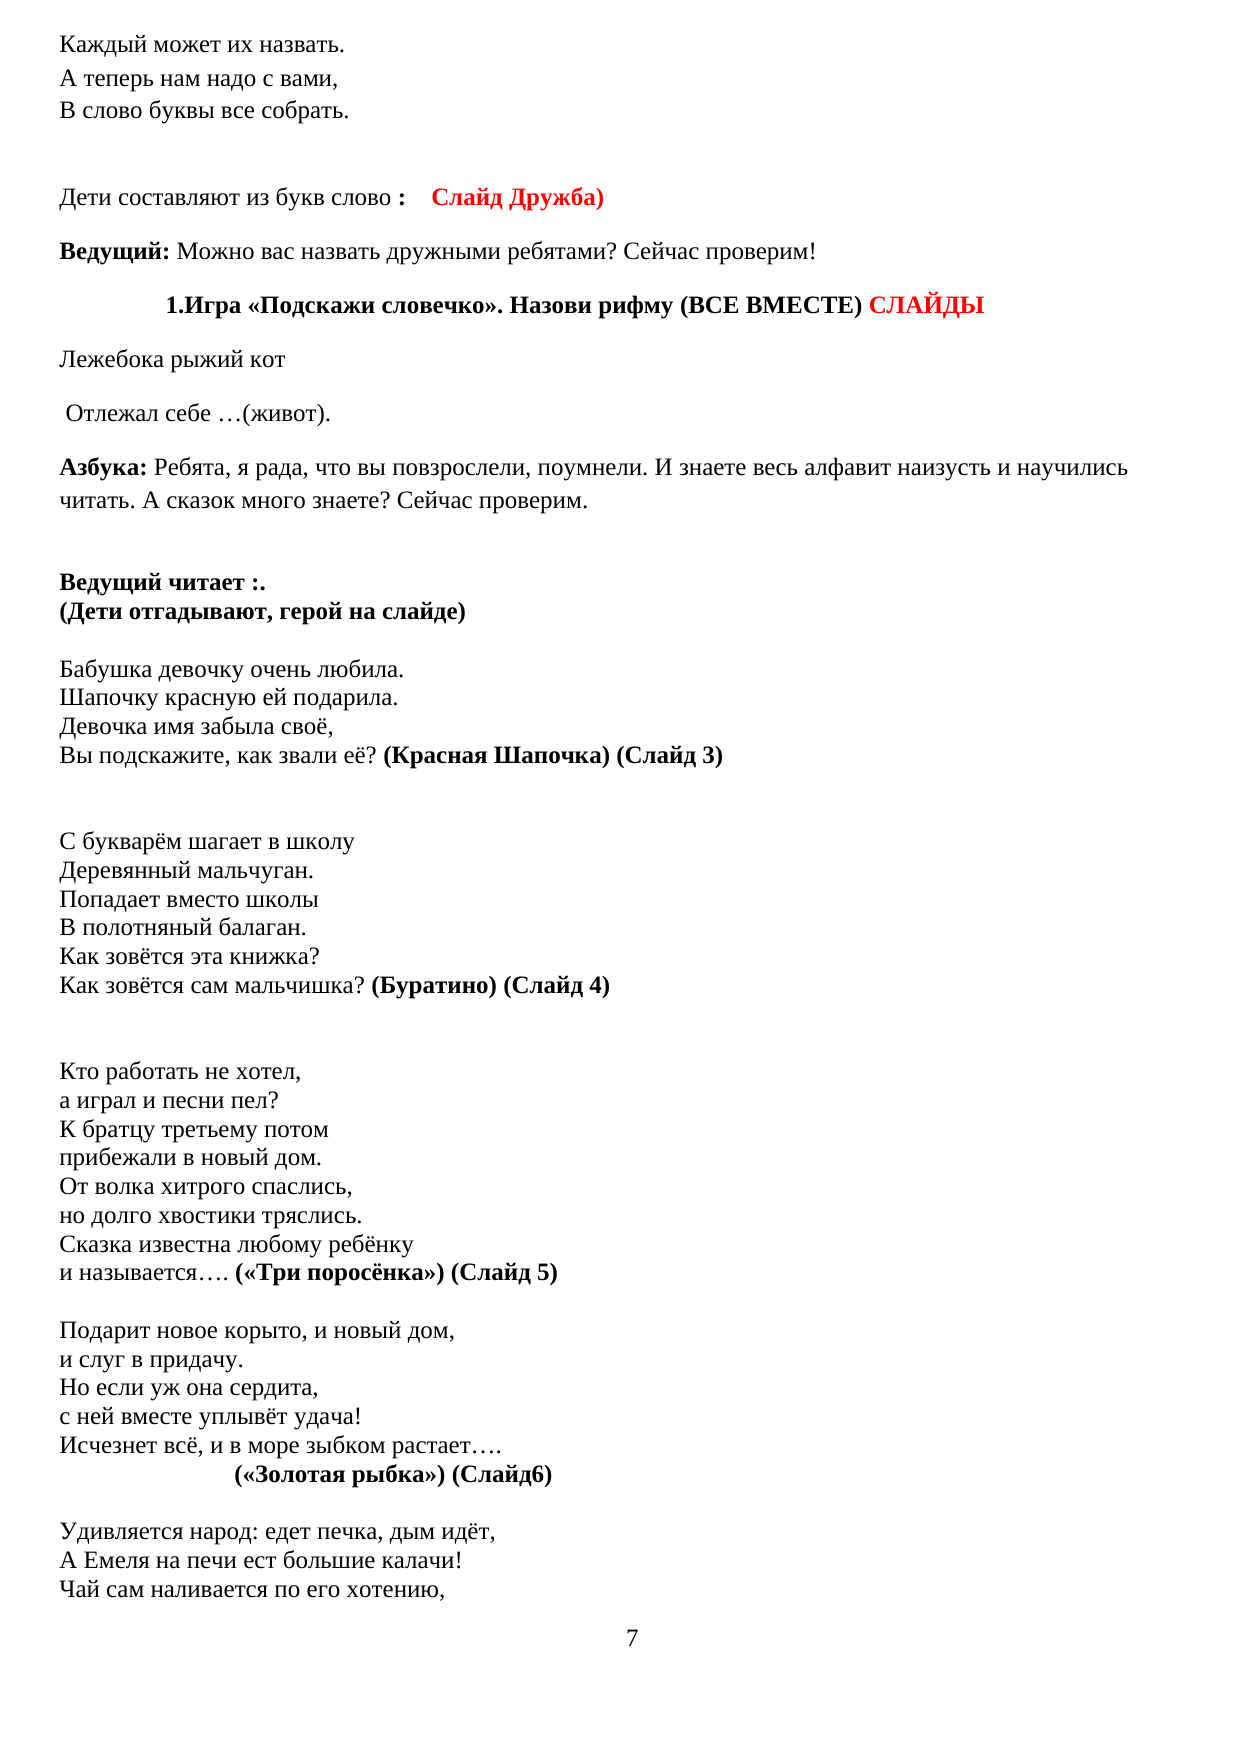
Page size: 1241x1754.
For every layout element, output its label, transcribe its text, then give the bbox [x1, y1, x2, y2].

text От волка хитрого спаслись, [59, 1171, 1205, 1200]
text Как зовётся эта книжка? [59, 941, 1205, 970]
text Дети составляют из букв слово : Слайд Дружба) [59, 182, 1205, 211]
text С букварём шагает в школу [59, 826, 1205, 855]
text прибежали в новый дом. [59, 1142, 1205, 1171]
text (Дети отгадывают, герой на слайде) [59, 596, 1205, 625]
text Но если уж она сердита, [59, 1372, 1205, 1401]
text А теперь нам надо с вами, [59, 63, 1205, 91]
text Ведущий: Можно вас назвать дружными ребятами? Сейчас проверим! [59, 236, 1205, 265]
text Как зовётся сам мальчишка? (Буратино) (Слайд 4) [59, 970, 1205, 999]
text («Золотая рыбка») (Слайд6) [59, 1459, 1205, 1487]
text Отлежал себе …(живот). [59, 398, 1205, 427]
text и называется…. («Три поросёнка») (Слайд 5) [59, 1257, 1205, 1286]
text Ведущий читает :. [59, 567, 1205, 596]
text а играл и песни пел? [59, 1085, 1205, 1114]
text Шапочку красную ей подарила. [59, 682, 1205, 711]
text 1.Игра «Подскажи словечко». Назови рифму (ВСЕ ВМЕСТЕ) СЛАЙДЫ [59, 290, 1205, 319]
text Кто работать не хотел, [59, 1056, 1205, 1085]
text Попадает вместо школы [59, 884, 1205, 912]
text Девочка имя забыла своё, [59, 711, 1205, 740]
text Вы подскажите, как звали её? (Красная Шапочка) (Слайд 3) [59, 740, 1205, 769]
text Каждый может их назвать. [59, 29, 1205, 58]
text но долго хвостики тряслись. [59, 1200, 1205, 1229]
text Подарит новое корыто, и новый дом, [59, 1315, 1205, 1344]
text Удивляется народ: едет печка, дым идёт, [59, 1516, 1205, 1545]
text Бабушка девочку очень любила. [59, 654, 1205, 682]
text А Емеля на печи ест большие калачи! [59, 1545, 1205, 1574]
text К братцу третьему потом [59, 1114, 1205, 1142]
text Азбука: Ребята, я рада, что вы повзрослели, поумнели. И знаете весь алфавит наизусть и научились читать. А сказок много знаете? Сейчас проверим. [59, 452, 1205, 513]
text и слуг в придачу. [59, 1344, 1205, 1372]
text В слово буквы все собрать. [59, 96, 1205, 124]
text Лежебока рыжий кот [59, 344, 1205, 373]
text Исчезнет всё, и в море зыбком растает…. [59, 1430, 1205, 1459]
text Деревянный мальчуган. [59, 855, 1205, 884]
text В полотняный балаган. [59, 912, 1205, 941]
text с ней вместе уплывёт удача! [59, 1401, 1205, 1430]
text Сказка известна любому ребёнку [59, 1229, 1205, 1257]
text Чай сам наливается по его хотению, [59, 1574, 1205, 1602]
